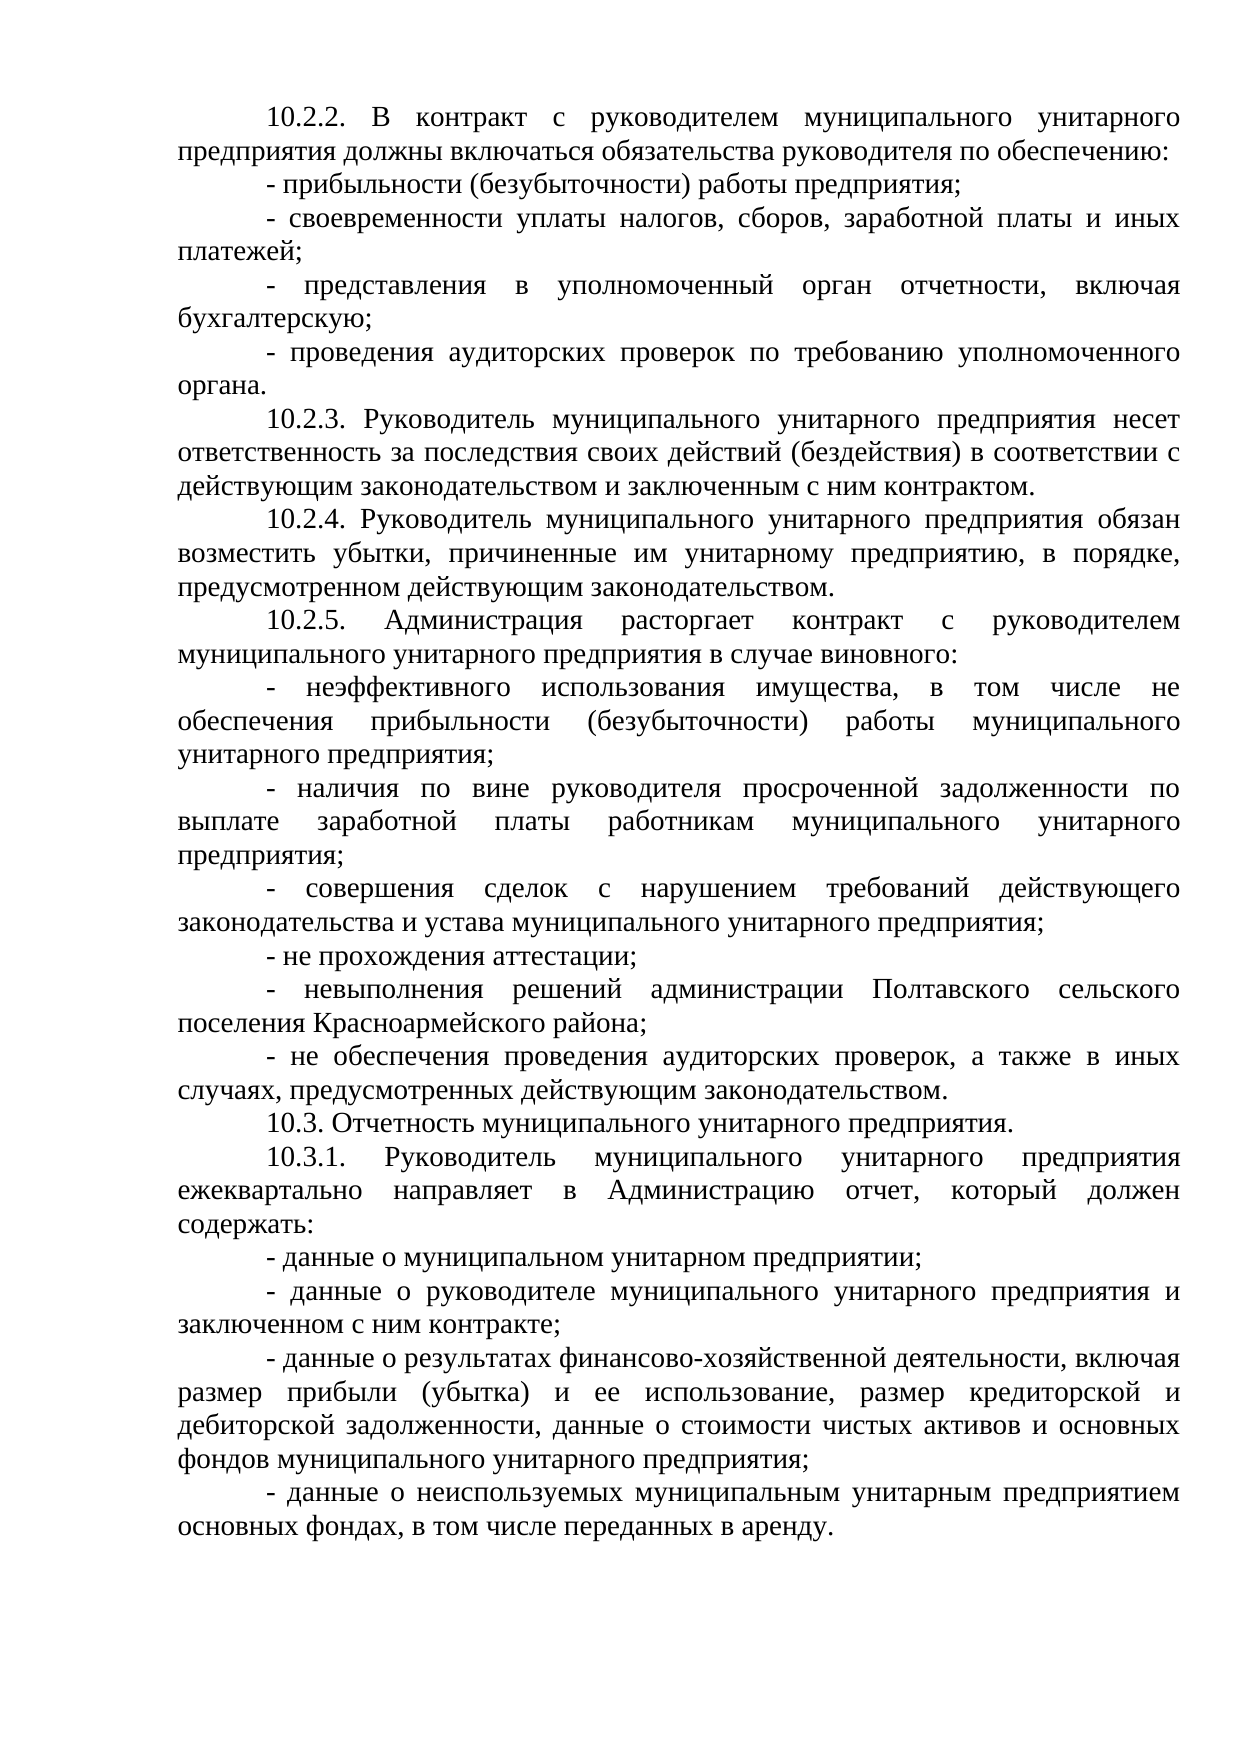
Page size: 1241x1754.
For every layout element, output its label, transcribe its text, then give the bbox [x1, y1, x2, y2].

text 10.2.2. В контракт с руководителем муниципального унитарного предприятия должны включаться обязательства руководителя по обеспечению: [177, 99, 1181, 166]
text - данные о муниципальном унитарном предприятии; [177, 1239, 1181, 1273]
text 10.3. Отчетность муниципального унитарного предприятия. [177, 1105, 1181, 1139]
text - совершения сделок с нарушением требований действующего законодательства и устава муниципального унитарного предприятия; [177, 871, 1181, 938]
text - не обеспечения проведения аудиторских проверок, а также в иных случаях, предусмотренных действующим законодательством. [177, 1038, 1181, 1105]
text 10.2.5. Администрация расторгает контракт с руководителем муниципального унитарного предприятия в случае виновного: [177, 602, 1181, 669]
text - прибыльности (безубыточности) работы предприятия; [177, 166, 1181, 200]
text - не прохождения аттестации; [177, 938, 1181, 971]
text - своевременности уплаты налогов, сборов, заработной платы и иных платежей; [177, 200, 1181, 267]
text 10.2.4. Руководитель муниципального унитарного предприятия обязан возместить убытки, причиненные им унитарному предприятию, в порядке, предусмотренном действующим законодательством. [177, 502, 1181, 602]
text - данные о результатах финансово-хозяйственной деятельности, включая размер прибыли (убытка) и ее использование, размер кредиторской и дебиторской задолженности, данные о стоимости чистых активов и основных фондов муниципального унитарного предприятия; [177, 1340, 1181, 1474]
text - данные о неиспользуемых муниципальным унитарным предприятием основных фондах, в том числе переданных в аренду. [177, 1474, 1181, 1541]
text - неэффективного использования имущества, в том числе не обеспечения прибыльности (безубыточности) работы муниципального унитарного предприятия; [177, 669, 1181, 770]
text - наличия по вине руководителя просроченной задолженности по выплате заработной платы работникам муниципального унитарного предприятия; [177, 770, 1181, 871]
text - невыполнения решений администрации Полтавского сельского поселения Красноармейского района; [177, 971, 1181, 1038]
text - данные о руководителе муниципального унитарного предприятия и заключенном с ним контракте; [177, 1273, 1181, 1340]
text 10.2.3. Руководитель муниципального унитарного предприятия несет ответственность за последствия своих действий (бездействия) в соответствии с действующим законодательством и заключенным с ним контрактом. [177, 401, 1181, 502]
text - представления в уполномоченный орган отчетности, включая бухгалтерскую; [177, 267, 1181, 334]
text 10.3.1. Руководитель муниципального унитарного предприятия ежеквартально направляет в Администрацию отчет, который должен содержать: [177, 1139, 1181, 1239]
text - проведения аудиторских проверок по требованию уполномоченного органа. [177, 334, 1181, 401]
